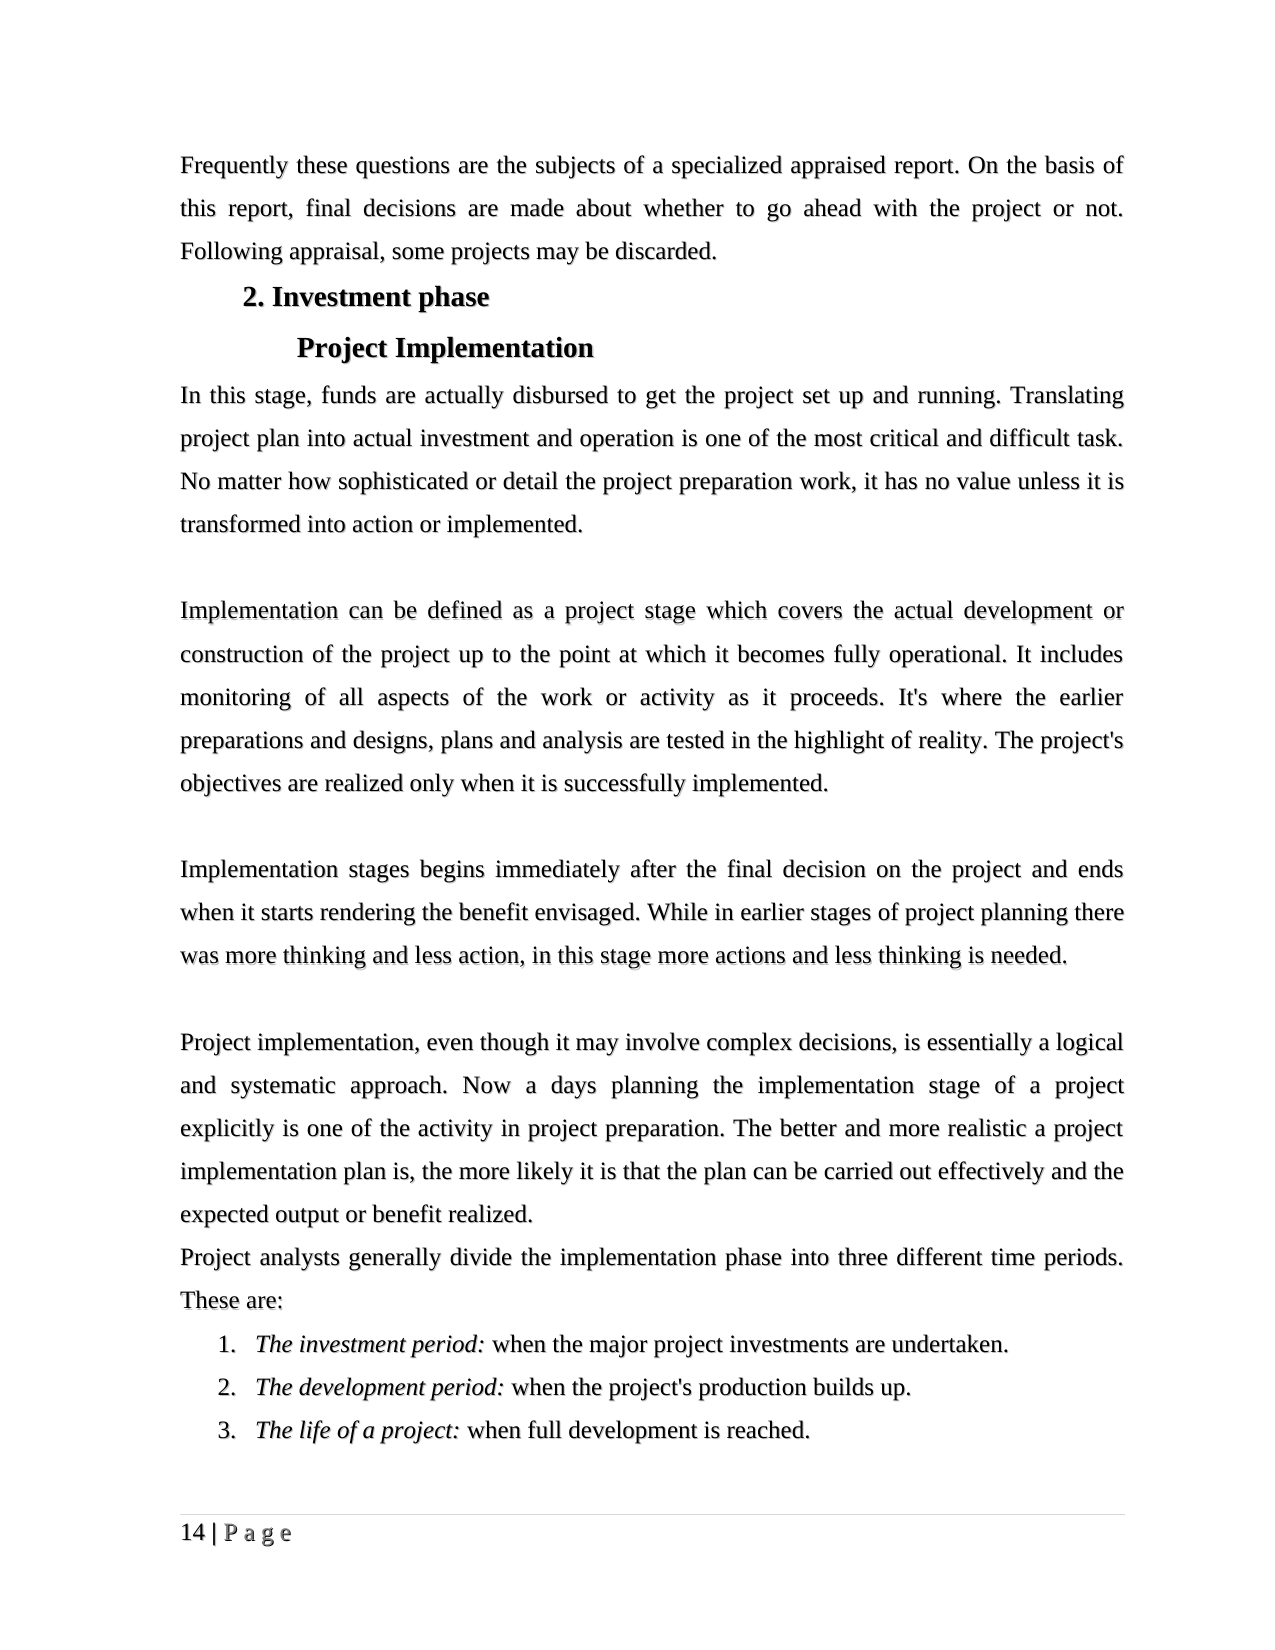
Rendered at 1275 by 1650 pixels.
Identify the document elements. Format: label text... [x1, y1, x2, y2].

text Project Implementation [180, 330, 1125, 363]
text Frequently these questions are the subjects of a specialized appraised report. On the basis of this report, final decisions are made about whether to go ahead with the project or not. Following appraisal, some projects may be discarded. [180, 150, 1125, 265]
text Project analysts generally divide the implementation phase into three different time periods. These are: [180, 1242, 1125, 1314]
text Implementation can be defined as a project stage which covers the actual development or construction of the project up to the point at which it becomes fully operational. It includes monitoring of all aspects of the work or activity as it proceeds. It's where the earlier preparations and designs, plans and analysis are tested in the highlight of reality. The project's objectives are realized only when it is successfully implemented. [180, 596, 1125, 797]
text Project implementation, even though it may involve complex decisions, is essentially a logical and systematic approach. Now a days planning the implementation stage of a project explicitly is one of the activity in project preparation. The better and more realistic a project implementation plan is, the more likely it is that the plan can be carried out effectively and the expected output or benefit realized. [180, 1027, 1125, 1228]
list The development period: when the project's production builds up. [217, 1372, 1125, 1401]
list The life of a project: when full development is reached. [217, 1415, 1125, 1444]
text 2. Investment phase [180, 279, 1125, 313]
list The investment period: when the major project investments are undertaken. [217, 1329, 1125, 1357]
text Implementation stages begins immediately after the final decision on the project and ends when it starts rendering the benefit envisaged. While in earlier stages of project planning there was more thinking and less action, in this stage more actions and less thinking is needed. [180, 854, 1125, 969]
text In this stage, funds are actually disbursed to get the project set up and running. Translating project plan into actual investment and operation is one of the most critical and difficult task. No matter how sophisticated or detail the project preparation work, it has no value unless it is transformed into action or implemented. [180, 380, 1125, 538]
